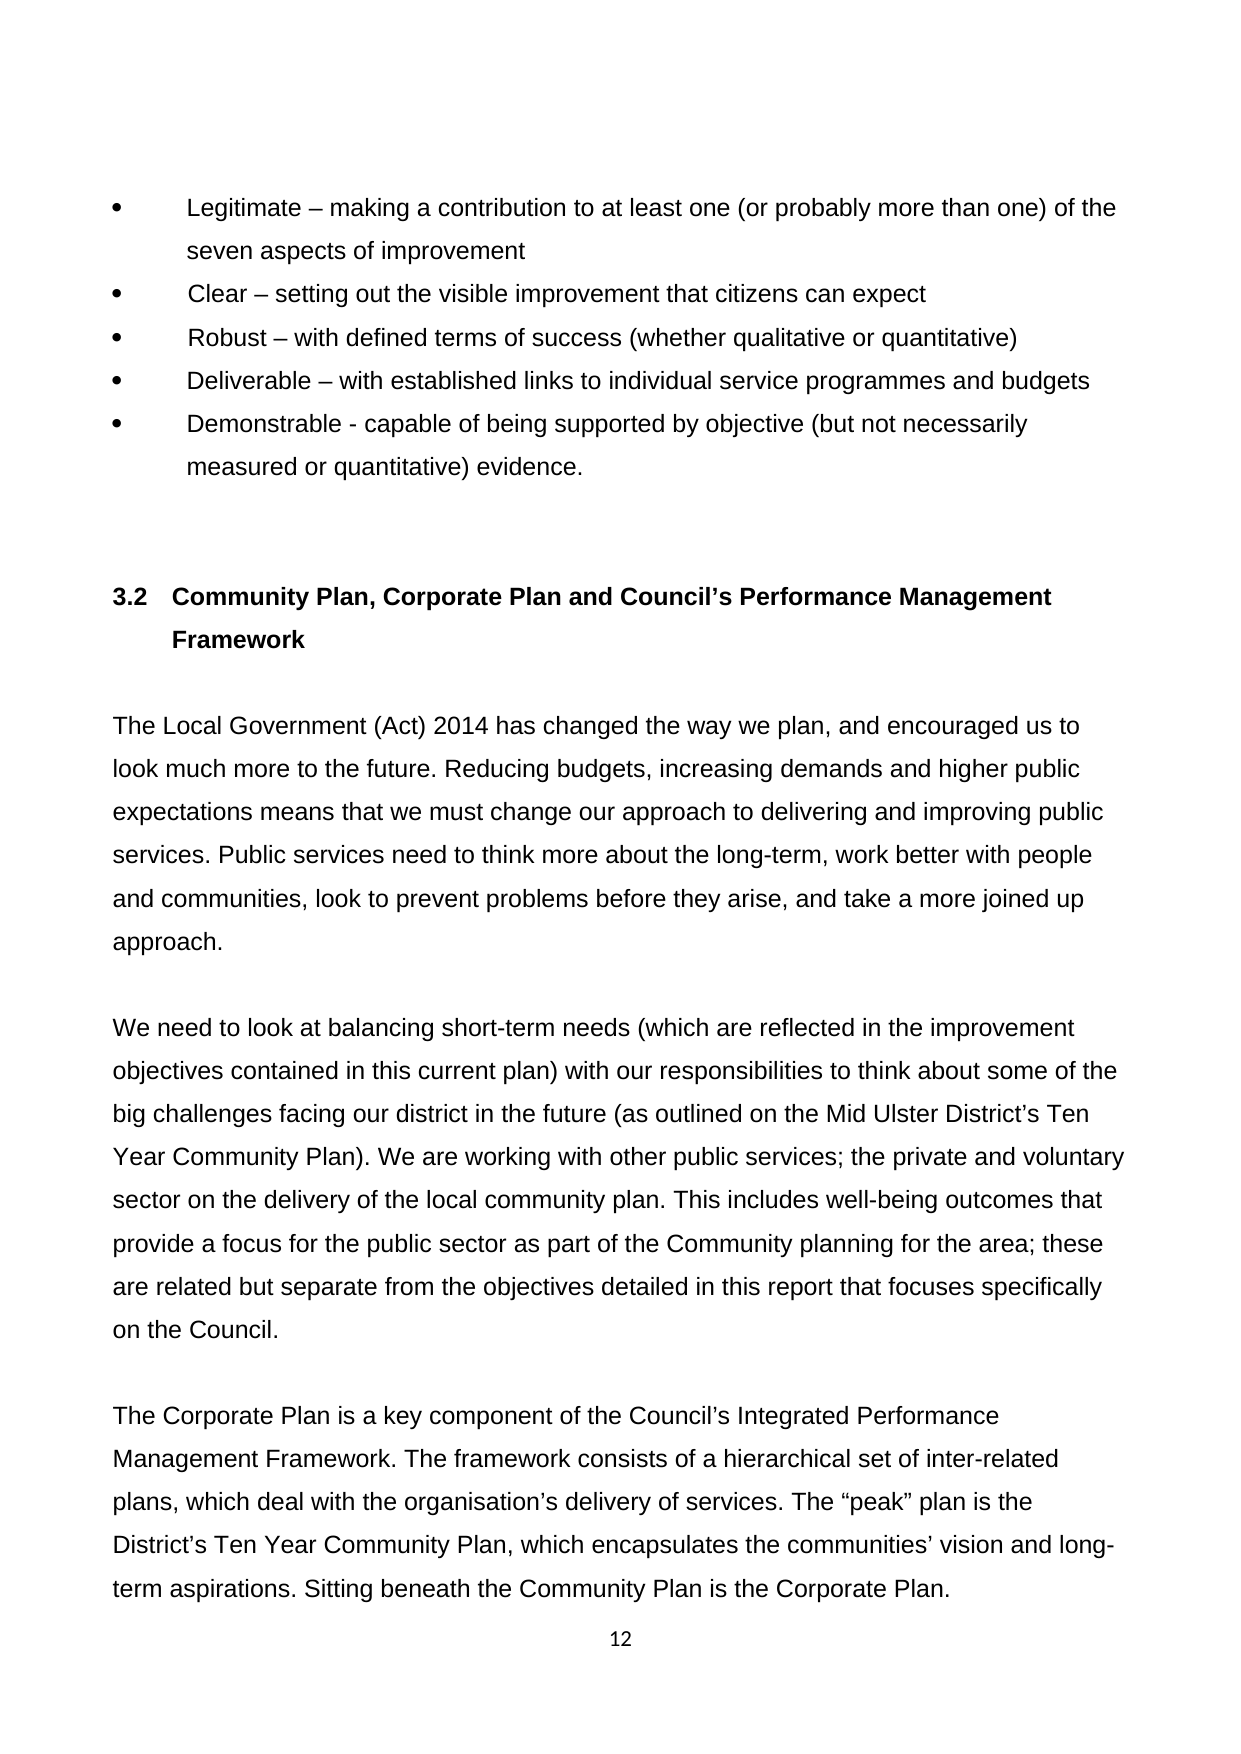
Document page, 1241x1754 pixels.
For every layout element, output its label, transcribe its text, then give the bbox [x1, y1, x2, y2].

list Legitimate – making a contribution to at least one (or probably more than one) of the seven aspects of improvement [112, 193, 1128, 265]
text The Corporate Plan is a key component of the Council’s Integrated Performance Management Framework. The framework consists of a hierarchical set of inter-related plans, which deal with the organisation’s delivery of services. The “peak” plan is the District’s Ten Year Community Plan, which encapsulates the communities’ vision and long-term aspirations. Sitting beneath the Community Plan is the Corporate Plan. [112, 1401, 1128, 1602]
text We need to look at balancing short-term needs (which are reflected in the improvement objectives contained in this current plan) with our responsibilities to think about some of the big challenges facing our district in the future (as outlined on the Mid Ulster District’s Ten Year Community Plan). We are working with other public services; the private and voluntary sector on the delivery of the local community plan. This includes well-being outcomes that provide a focus for the public sector as part of the Community planning for the area; these are related but separate from the objectives detailed in this report that focuses specifically on the Council. [112, 1013, 1128, 1344]
list Robust – with defined terms of success (whether qualitative or quantitative) [112, 323, 1128, 352]
text The Local Government (Act) 2014 has changed the way we plan, and encouraged us to look much more to the future. Reducing budgets, increasing demands and higher public expectations means that we must change our approach to delivering and improving public services. Public services need to think more about the long-term, work better with people and communities, look to prevent problems before they arise, and take a more joined up approach. [112, 711, 1128, 956]
text 3.2 Community Plan, Corporate Plan and Council’s Performance Management Framework [112, 582, 1128, 654]
list Clear – setting out the visible improvement that citizens can expect [112, 279, 1128, 308]
list Deliverable – with established links to individual service programmes and budgets [112, 366, 1128, 395]
list Demonstrable - capable of being supported by objective (but not necessarily measured or quantitative) evidence. [112, 409, 1128, 481]
